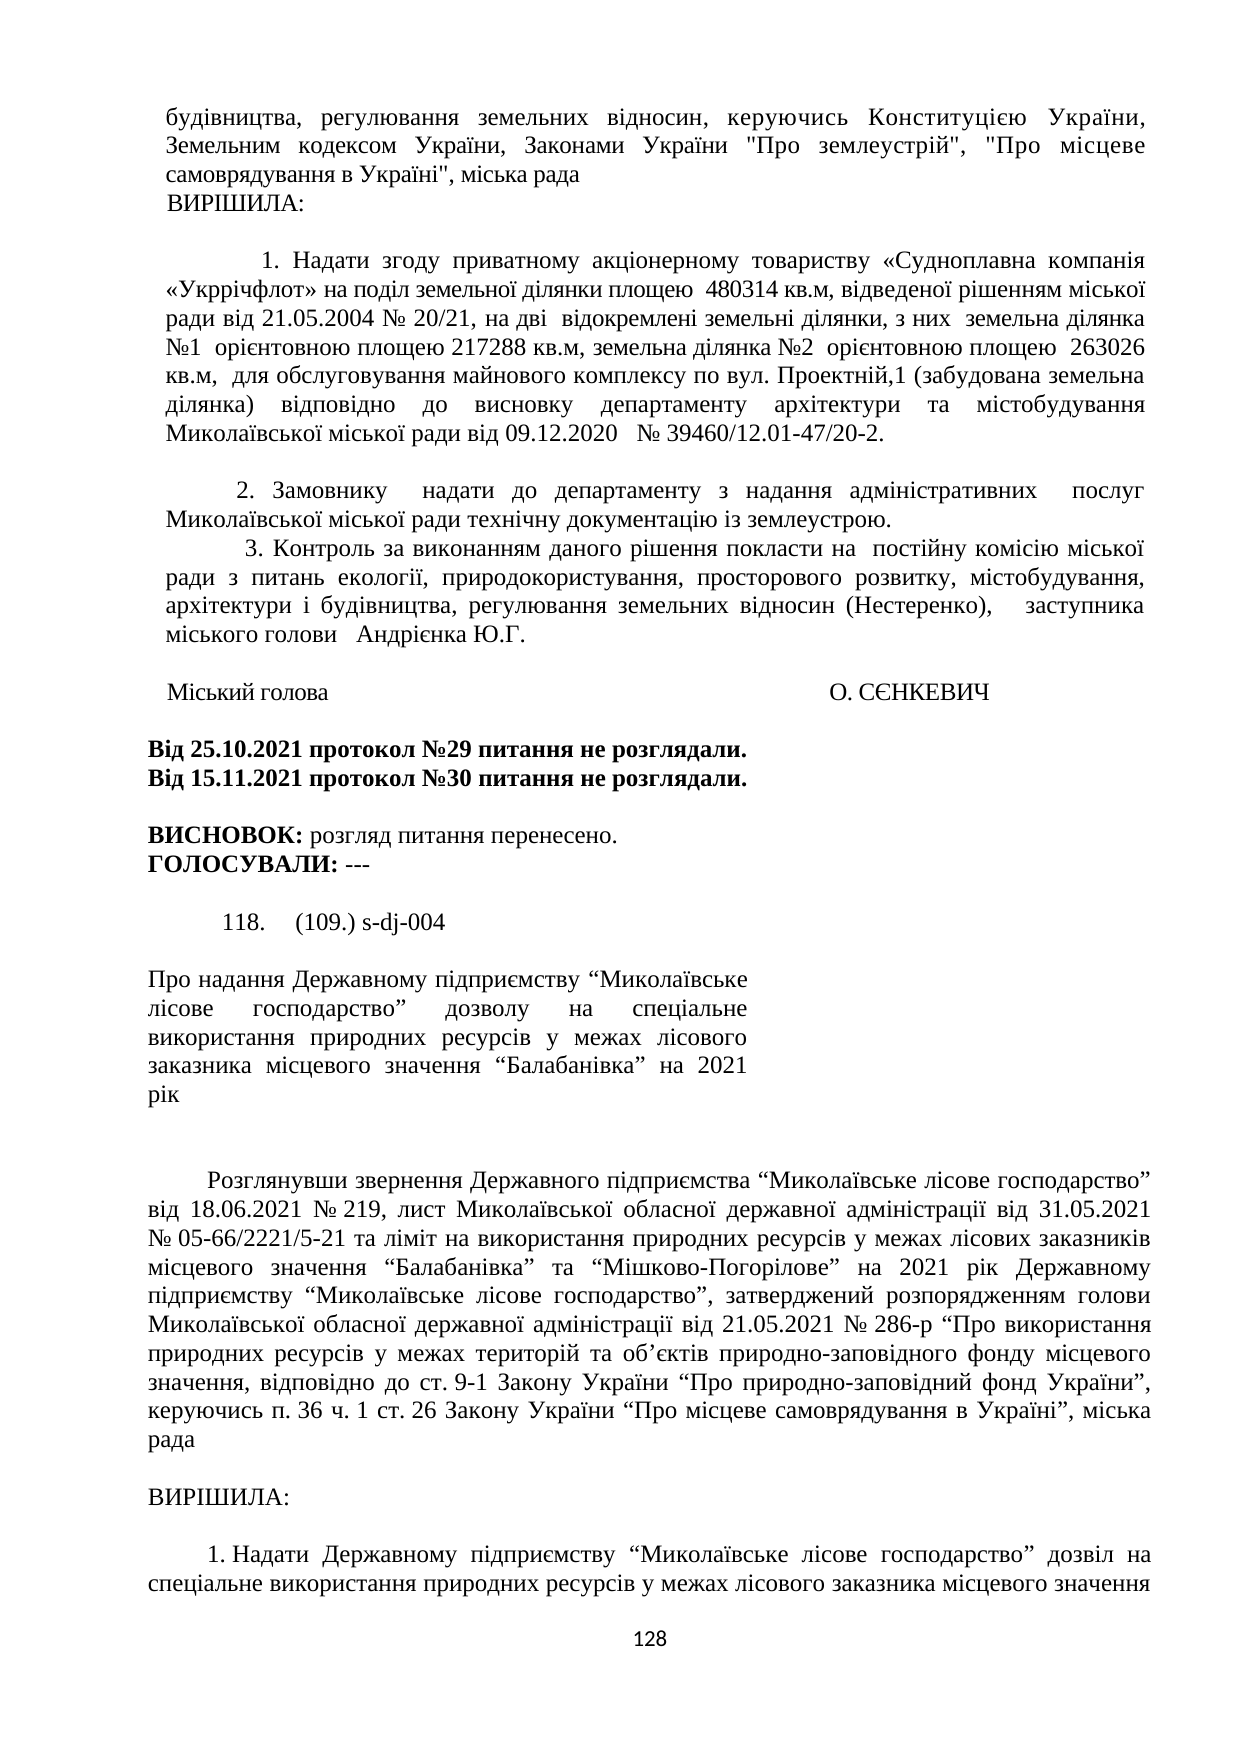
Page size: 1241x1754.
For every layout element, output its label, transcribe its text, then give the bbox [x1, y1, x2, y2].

text ВИРІШИЛА: [148, 1482, 1152, 1511]
text 3. Контроль за виконанням даного рішення покласти на постійну комісію міської ради з питань екології, природокористування, просторового розвитку, містобудування, архітектури і будівництва, регулювання земельних відносин (Нестеренко), заступника міського голови Андрієнка Ю.Г. [165, 533, 1146, 648]
text Розглянувши звернення Державного підприємства “Миколаївське лісове господарство” від 18.06.2021 № 219, лист Миколаївської обласної державної адміністрації від 31.05.2021 № 05-66/2221/5-21 та ліміт на використання природних ресурсів у межах лісових заказників місцевого значення “Балабанівка” та “Мішково-Погорілове” на 2021 рік Державному підприємству “Миколаївське лісове господарство”, затверджений розпорядженням голови Миколаївської обласної державної адміністрації від 21.05.2021 № 286-р “Про використання природних ресурсів у межах територій та об’єктів природно-заповідного фонду місцевого значення, відповідно до ст. 9-1 Закону України “Про природно-заповідний фонд України”, керуючись п. 36 ч. 1 ст. 26 Закону України “Про місцеве самоврядування в Україні”, міська рада [148, 1166, 1152, 1453]
text Від 25.10.2021 протокол №29 питання не розглядали. [148, 734, 1152, 763]
text 1. Надати згоду приватному акціонерному товариству «Судноплавна компанія «Укррічфлот» на поділ земельної ділянки площею 480314 кв.м, відведеної рішенням міської ради від 21.05.2004 № 20/21, на дві відокремлені земельні ділянки, з них земельна ділянка №1 орієнтовною площею 217288 кв.м, земельна ділянка №2 орієнтовною площею 263026 кв.м, для обслуговування майнового комплексу по вул. Проектній,1 (забудована земельна ділянка) відповідно до висновку департаменту архітектури та містобудування Миколаївської міської ради від 09.12.2020 № 39460/12.01-47/20-2. [165, 246, 1146, 447]
text Про надання Державному підприємству “Миколаївське лісове господарство” дозволу на спеціальне використання природних ресурсів у межах лісового заказника місцевого значення “Балабанівка” на 2021 рік [148, 964, 748, 1108]
text ВИРІШИЛА: [165, 188, 1146, 217]
text ГОЛОСУВАЛИ: --- [148, 849, 1152, 878]
list (109.) s-dj-004 [222, 907, 1152, 936]
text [148, 1539, 1152, 1597]
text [165, 102, 1146, 188]
text ВИСНОВОК: розгляд питання перенесено. [148, 821, 1152, 849]
text 2. Замовнику надати до департаменту з надання адміністративних послуг Миколаївської міської ради технічну документацію із землеустрою. [165, 476, 1146, 533]
text Міський голова О. СЄНКЕВИЧ [165, 677, 1146, 706]
text Від 15.11.2021 протокол №30 питання не розглядали. [148, 763, 1152, 792]
